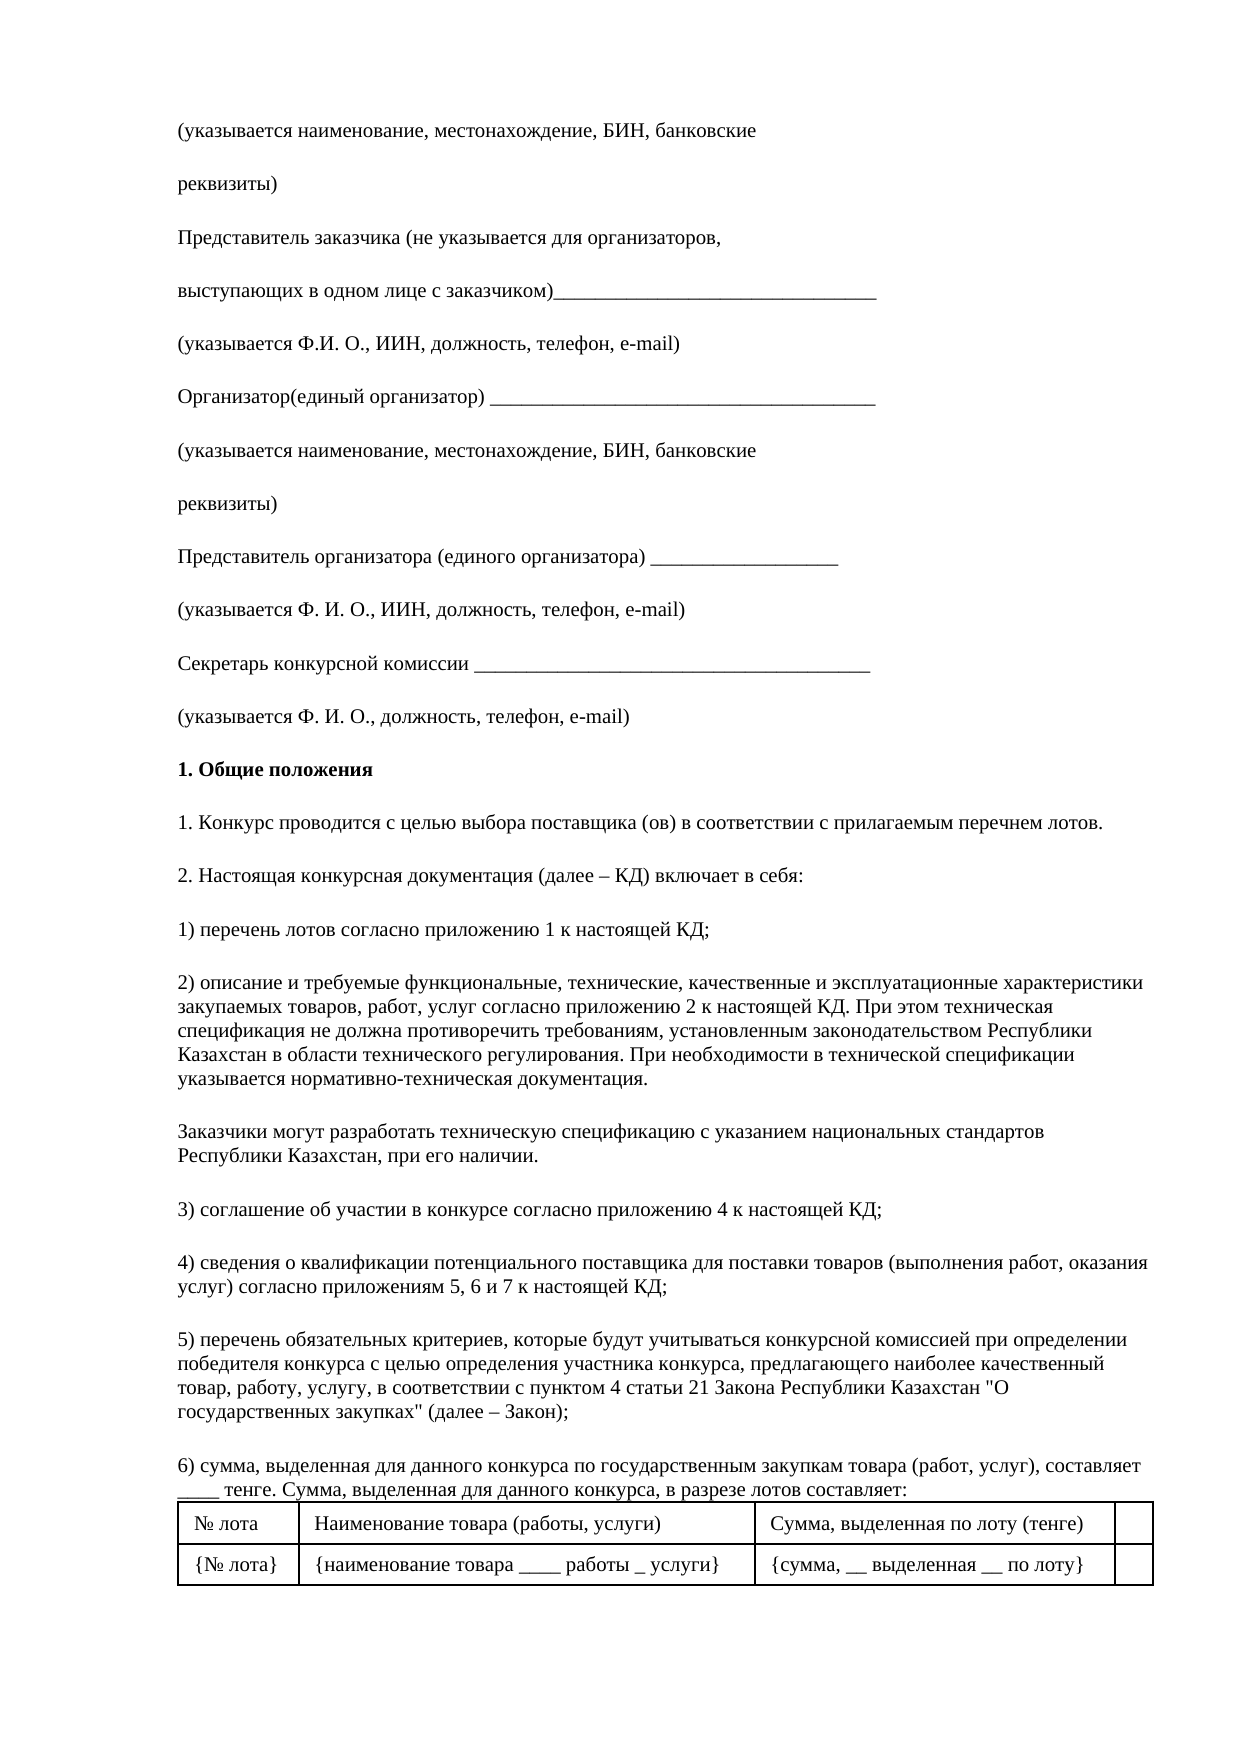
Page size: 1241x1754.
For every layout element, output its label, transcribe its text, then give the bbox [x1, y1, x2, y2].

text 3) соглашение об участии в конкурсе согласно приложению 4 к настоящей КД; [177, 1197, 1152, 1221]
text 2) описание и требуемые функциональные, технические, качественные и эксплуатационные характеристики закупаемых товаров, работ, услуг согласно приложению 2 к настоящей КД. При этом техническая спецификация не должна противоречить требованиям, установленным законодательством Республики Казахстан в области технического регулирования. При необходимости в технической спецификации указывается нормативно-техническая документация. [177, 970, 1152, 1090]
text 1) перечень лотов согласно приложению 1 к настоящей КД; [177, 917, 1152, 941]
text 1. Общие положения [177, 757, 1152, 781]
text Секретарь конкурсной комиссии ______________________________________ [177, 650, 1152, 674]
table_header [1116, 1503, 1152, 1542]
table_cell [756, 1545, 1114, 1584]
text 2. Настоящая конкурсная документация (далее – КД) включает в себя: [177, 863, 1152, 887]
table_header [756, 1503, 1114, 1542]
text выступающих в одном лице с заказчиком)_______________________________ [177, 278, 1152, 302]
text (указывается Ф. И. О., должность, телефон, e-mail) [177, 704, 1152, 728]
text (указывается наименование, местонахождение, БИН, банковские [177, 437, 1152, 462]
text (указывается наименование, местонахождение, БИН, банковские [177, 118, 1152, 142]
text Представитель организатора (единого организатора) __________________ [177, 544, 1152, 568]
text Представитель заказчика (не указывается для организаторов, [177, 224, 1152, 249]
text реквизиты) [177, 491, 1152, 515]
text реквизиты) [177, 171, 1152, 195]
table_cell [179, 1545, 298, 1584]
text 6) сумма, выделенная для данного конкурса по государственным закупкам товара (работ, услуг), составляет ____ тенге. Сумма, выделенная для данного конкурса, в разрезе лотов составляет: [177, 1452, 1152, 1501]
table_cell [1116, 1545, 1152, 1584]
text (указывается Ф.И. О., ИИН, должность, телефон, e-mail) [177, 331, 1152, 355]
text Организатор(единый организатор) _____________________________________ [177, 384, 1152, 408]
text 5) перечень обязательных критериев, которые будут учитываться конкурсной комиссией при определении победителя конкурса с целью определения участника конкурса, предлагающего наиболее качественный товар, работу, услугу, в соответствии с пунктом 4 статьи 21 Закона Республики Казахстан "О государственных закупках" (далее – Закон); [177, 1327, 1152, 1423]
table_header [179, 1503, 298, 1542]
text (указывается Ф. И. О., ИИН, должность, телефон, e-mail) [177, 597, 1152, 621]
text 1. Конкурс проводится с целью выбора поставщика (ов) в соответствии с прилагаемым перечнем лотов. [177, 810, 1152, 834]
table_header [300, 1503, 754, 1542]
text Заказчики могут разработать техническую спецификацию с указанием национальных стандартов Республики Казахстан, при его наличии. [177, 1119, 1152, 1167]
text 4) сведения о квалификации потенциального поставщика для поставки товаров (выполнения работ, оказания услуг) согласно приложениям 5, 6 и 7 к настоящей КД; [177, 1250, 1152, 1298]
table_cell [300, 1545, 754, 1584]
